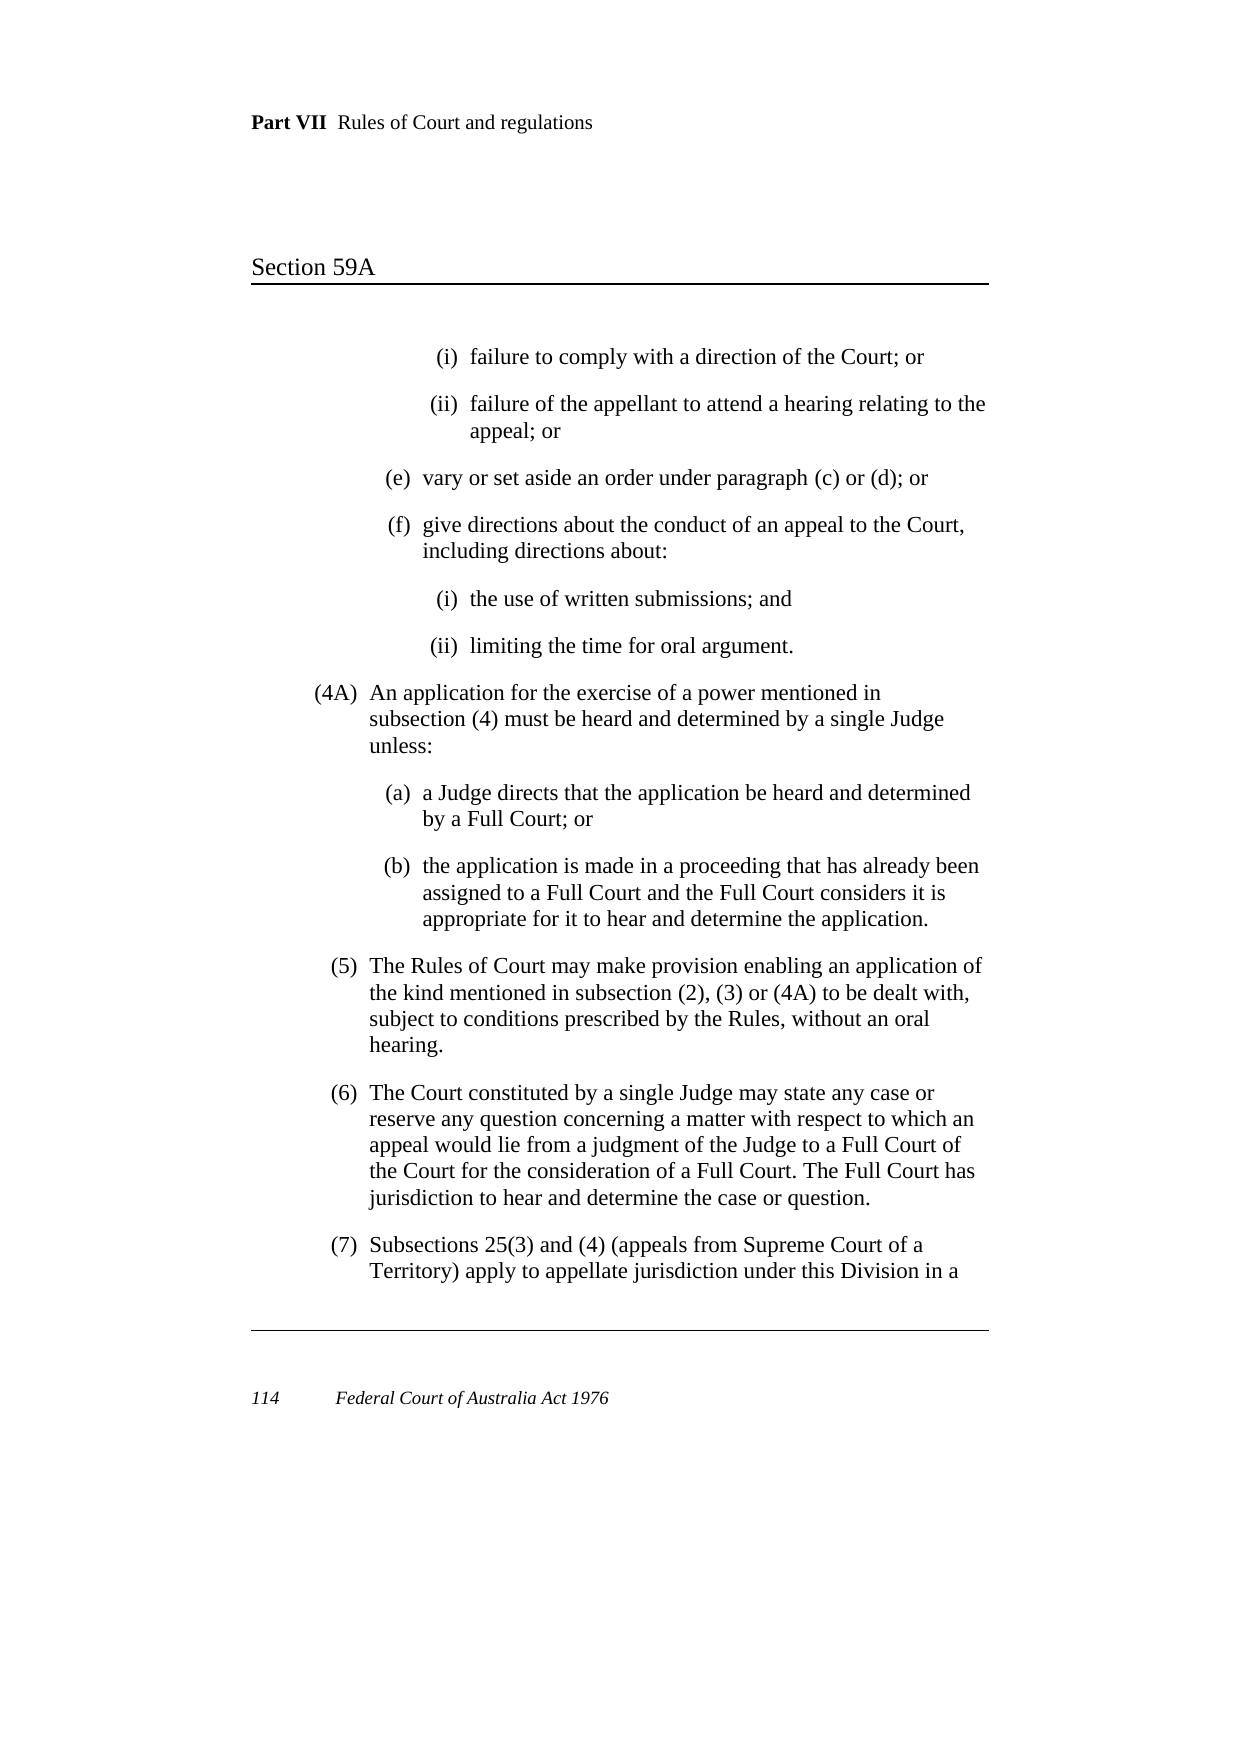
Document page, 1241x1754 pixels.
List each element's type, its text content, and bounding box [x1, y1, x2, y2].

text (5) The Rules of Court may make provision enabling an application of the kind mentioned in subsection (2), (3) or (4A) to be dealt with, subject to conditions prescribed by the Rules, without an oral hearing. [251, 952, 989, 1058]
text (ii) failure of the appellant to attend a hearing relating to the appeal; or [251, 390, 989, 443]
text (4A) An application for the exercise of a power mentioned in subsection (4) must be heard and determined by a single Judge unless: [251, 679, 989, 758]
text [251, 1231, 989, 1284]
text (6) The Court constituted by a single Judge may state any case or reserve any question concerning a matter with respect to which an appeal would lie from a judgment of the Judge to a Full Court of the Court for the consideration of a Full Court. The Full Court has jurisdiction to hear and determine the case or question. [251, 1078, 989, 1210]
text (i) the use of written submissions; and [251, 584, 989, 611]
text (e) vary or set aside an order under paragraph (c) or (d); or [251, 464, 989, 490]
text (b) the application is made in a proceeding that has already been assigned to a Full Court and the Full Court considers it is appropriate for it to hear and determine the application. [251, 852, 989, 931]
text (ii) limiting the time for oral argument. [251, 632, 989, 658]
text (a) a Judge directs that the application be heard and determined by a Full Court; or [251, 779, 989, 832]
text (i) failure to comply with a direction of the Court; or [251, 343, 989, 369]
text (f) give directions about the conduct of an appeal to the Court, including directions about: [251, 511, 989, 564]
